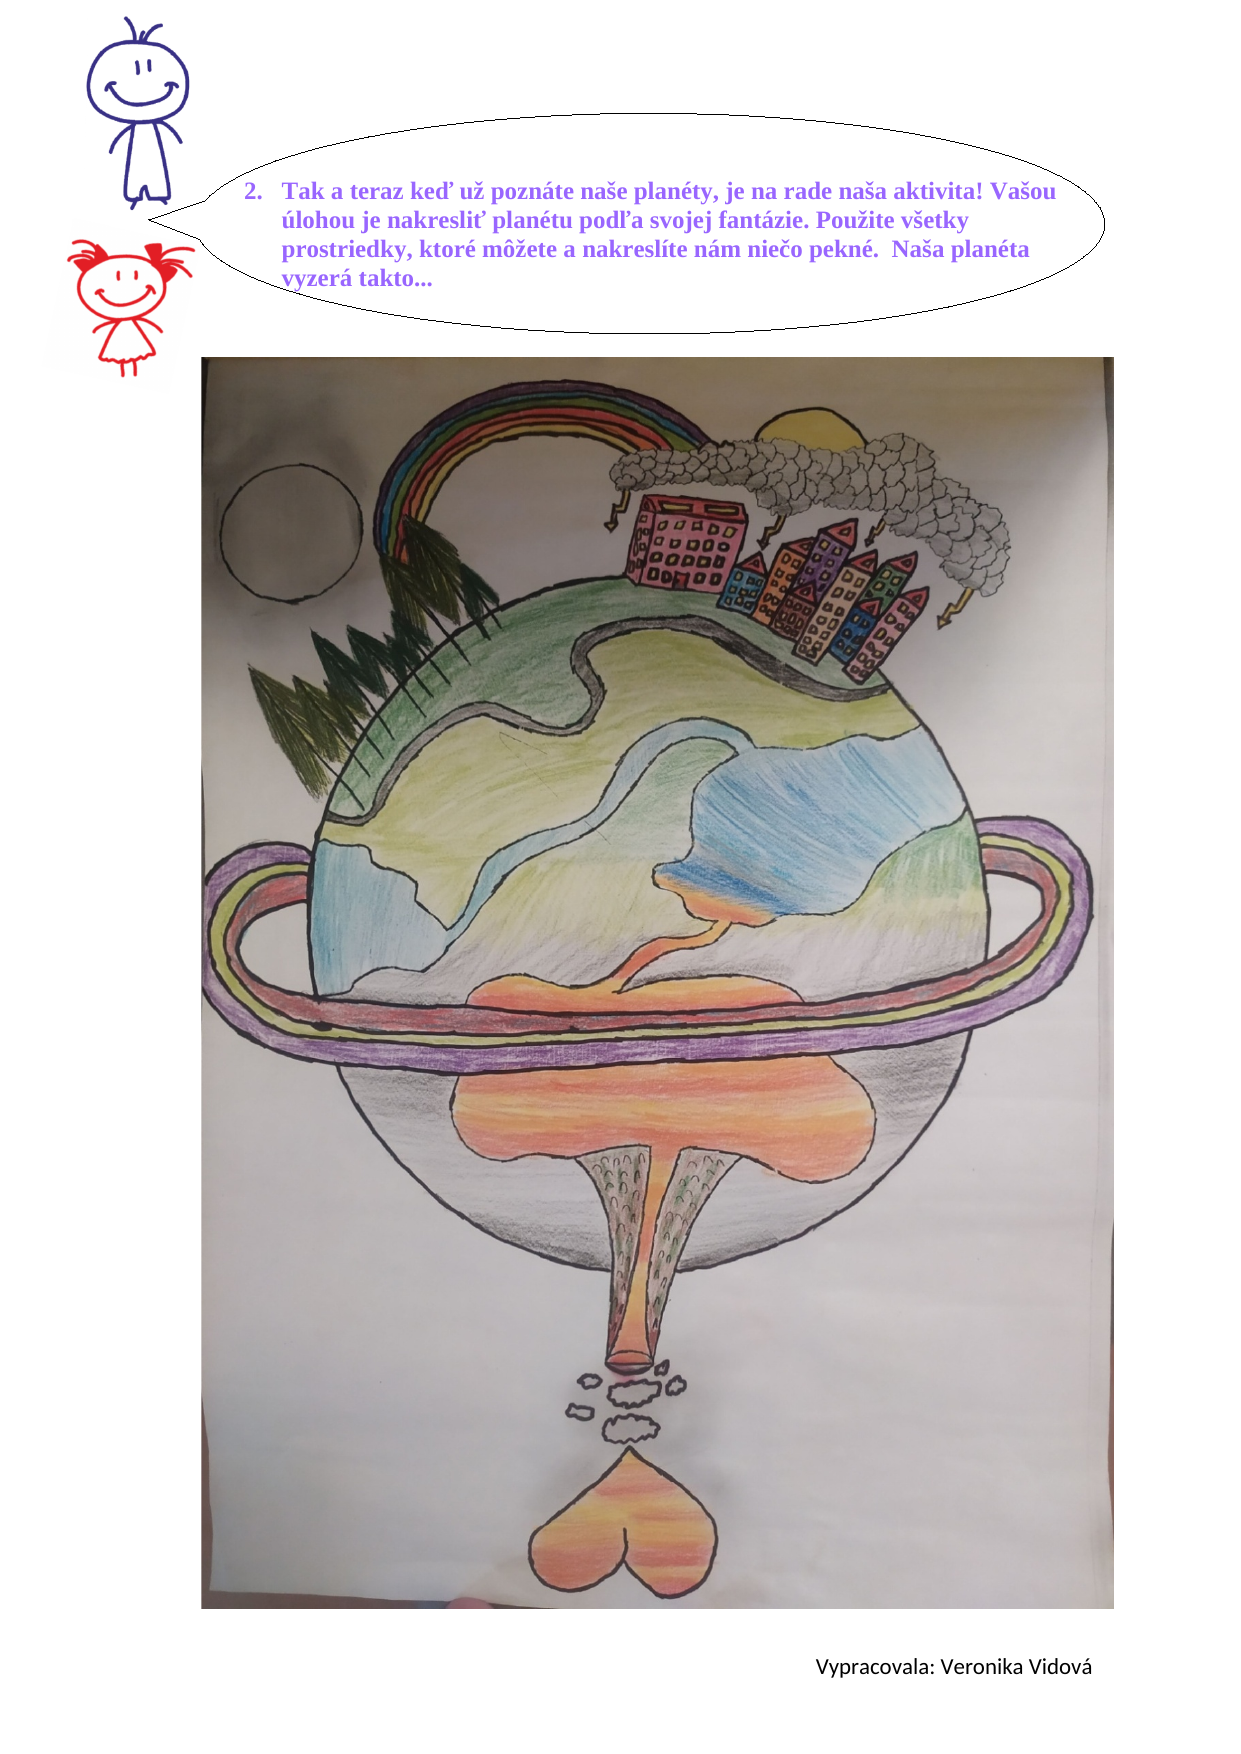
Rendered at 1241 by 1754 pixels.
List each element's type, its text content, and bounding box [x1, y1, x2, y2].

picture [42, 1, 201, 393]
list Tak a teraz keď už poznáte naše planéty, je na rade naša aktivita! Vašou úlohou je nakresliť planétu podľa svojej fantázie. Použite všetky prostriedky, ktoré môžete a nakreslíte nám niečo pekné. Naša planéta vyzerá takto... [244, 176, 1093, 291]
picture [201, 357, 1114, 1609]
